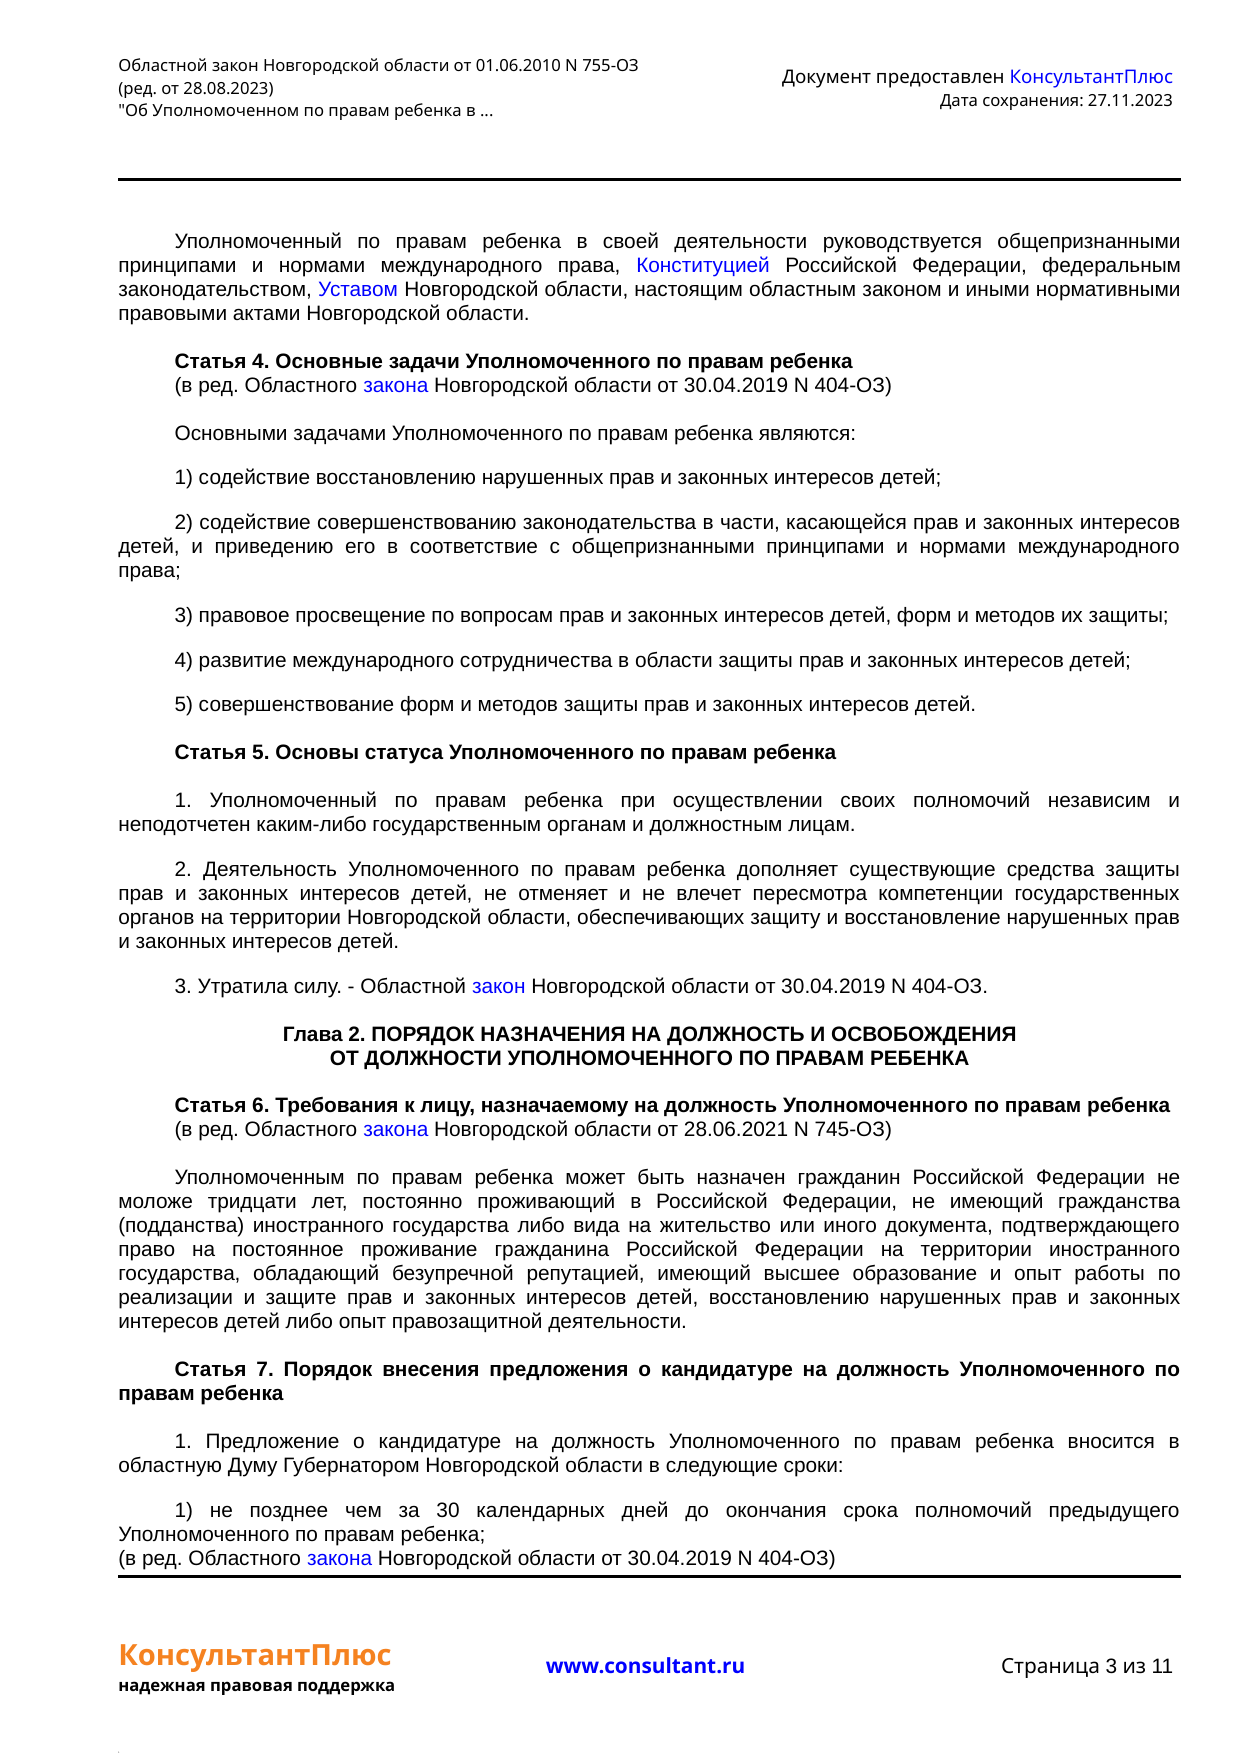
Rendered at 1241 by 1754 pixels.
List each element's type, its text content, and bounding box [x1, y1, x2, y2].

text 5) совершенствование форм и методов защиты прав и законных интересов детей. [118, 692, 1181, 716]
title Статья 5. Основы статуса Уполномоченного по правам ребенка [118, 740, 1181, 764]
title ОТ ДОЛЖНОСТИ УПОЛНОМОЧЕННОГО ПО ПРАВАМ РЕБЕНКА [118, 1045, 1181, 1069]
text (в ред. Областного закона Новгородской области от 28.06.2021 N 745-ОЗ) [118, 1117, 1181, 1141]
text 1. Уполномоченный по правам ребенка при осуществлении своих полномочий независим и неподотчетен каким-либо государственным органам и должностным лицам. [118, 788, 1181, 836]
title Статья 7. Порядок внесения предложения о кандидатуре на должность Уполномоченного по правам ребенка [118, 1357, 1181, 1405]
title Глава 2. ПОРЯДОК НАЗНАЧЕНИЯ НА ДОЛЖНОСТЬ И ОСВОБОЖДЕНИЯ [118, 1021, 1181, 1045]
text 3. Утратила силу. - Областной закон Новгородской области от 30.04.2019 N 404-ОЗ. [118, 973, 1181, 997]
text Основными задачами Уполномоченного по правам ребенка являются: [118, 420, 1181, 444]
text 1) не позднее чем за 30 календарных дней до окончания срока полномочий предыдущего Уполномоченного по правам ребенка; [118, 1497, 1181, 1545]
text 3) правовое просвещение по вопросам прав и законных интересов детей, форм и методов их защиты; [118, 603, 1181, 627]
text Уполномоченным по правам ребенка может быть назначен гражданин Российской Федерации не моложе тридцати лет, постоянно проживающий в Российской Федерации, не имеющий гражданства (подданства) иностранного государства либо вида на жительство или иного документа, подтверждающего право на постоянное проживание гражданина Российской Федерации на территории иностранного государства, обладающий безупречной репутацией, имеющий высшее образование и опыт работы по реализации и защите прав и законных интересов детей, восстановлению нарушенных прав и законных интересов детей либо опыт правозащитной деятельности. [118, 1165, 1181, 1333]
text Уполномоченный по правам ребенка в своей деятельности руководствуется общепризнанными принципами и нормами международного права, Конституцией Российской Федерации, федеральным законодательством, Уставом Новгородской области, настоящим областным законом и иными нормативными правовыми актами Новгородской области. [118, 229, 1181, 324]
title Статья 6. Требования к лицу, назначаемому на должность Уполномоченного по правам ребенка [118, 1093, 1181, 1117]
text 2. Деятельность Уполномоченного по правам ребенка дополняет существующие средства защиты прав и законных интересов детей, не отменяет и не влечет пересмотра компетенции государственных органов на территории Новгородской области, обеспечивающих защиту и восстановление нарушенных прав и законных интересов детей. [118, 857, 1181, 953]
text 2) содействие совершенствованию законодательства в части, касающейся прав и законных интересов детей, и приведению его в соответствие с общепризнанными принципами и нормами международного права; [118, 510, 1181, 582]
text (в ред. Областного закона Новгородской области от 30.04.2019 N 404-ОЗ) [118, 372, 1181, 396]
text 4) развитие международного сотрудничества в области защиты прав и законных интересов детей; [118, 647, 1181, 671]
title Статья 4. Основные задачи Уполномоченного по правам ребенка [118, 348, 1181, 372]
text 1. Предложение о кандидатуре на должность Уполномоченного по правам ребенка вносится в областную Думу Губернатором Новгородской области в следующие сроки: [118, 1429, 1181, 1477]
text (в ред. Областного закона Новгородской области от 30.04.2019 N 404-ОЗ) [118, 1545, 1181, 1569]
text 1) содействие восстановлению нарушенных прав и законных интересов детей; [118, 465, 1181, 489]
